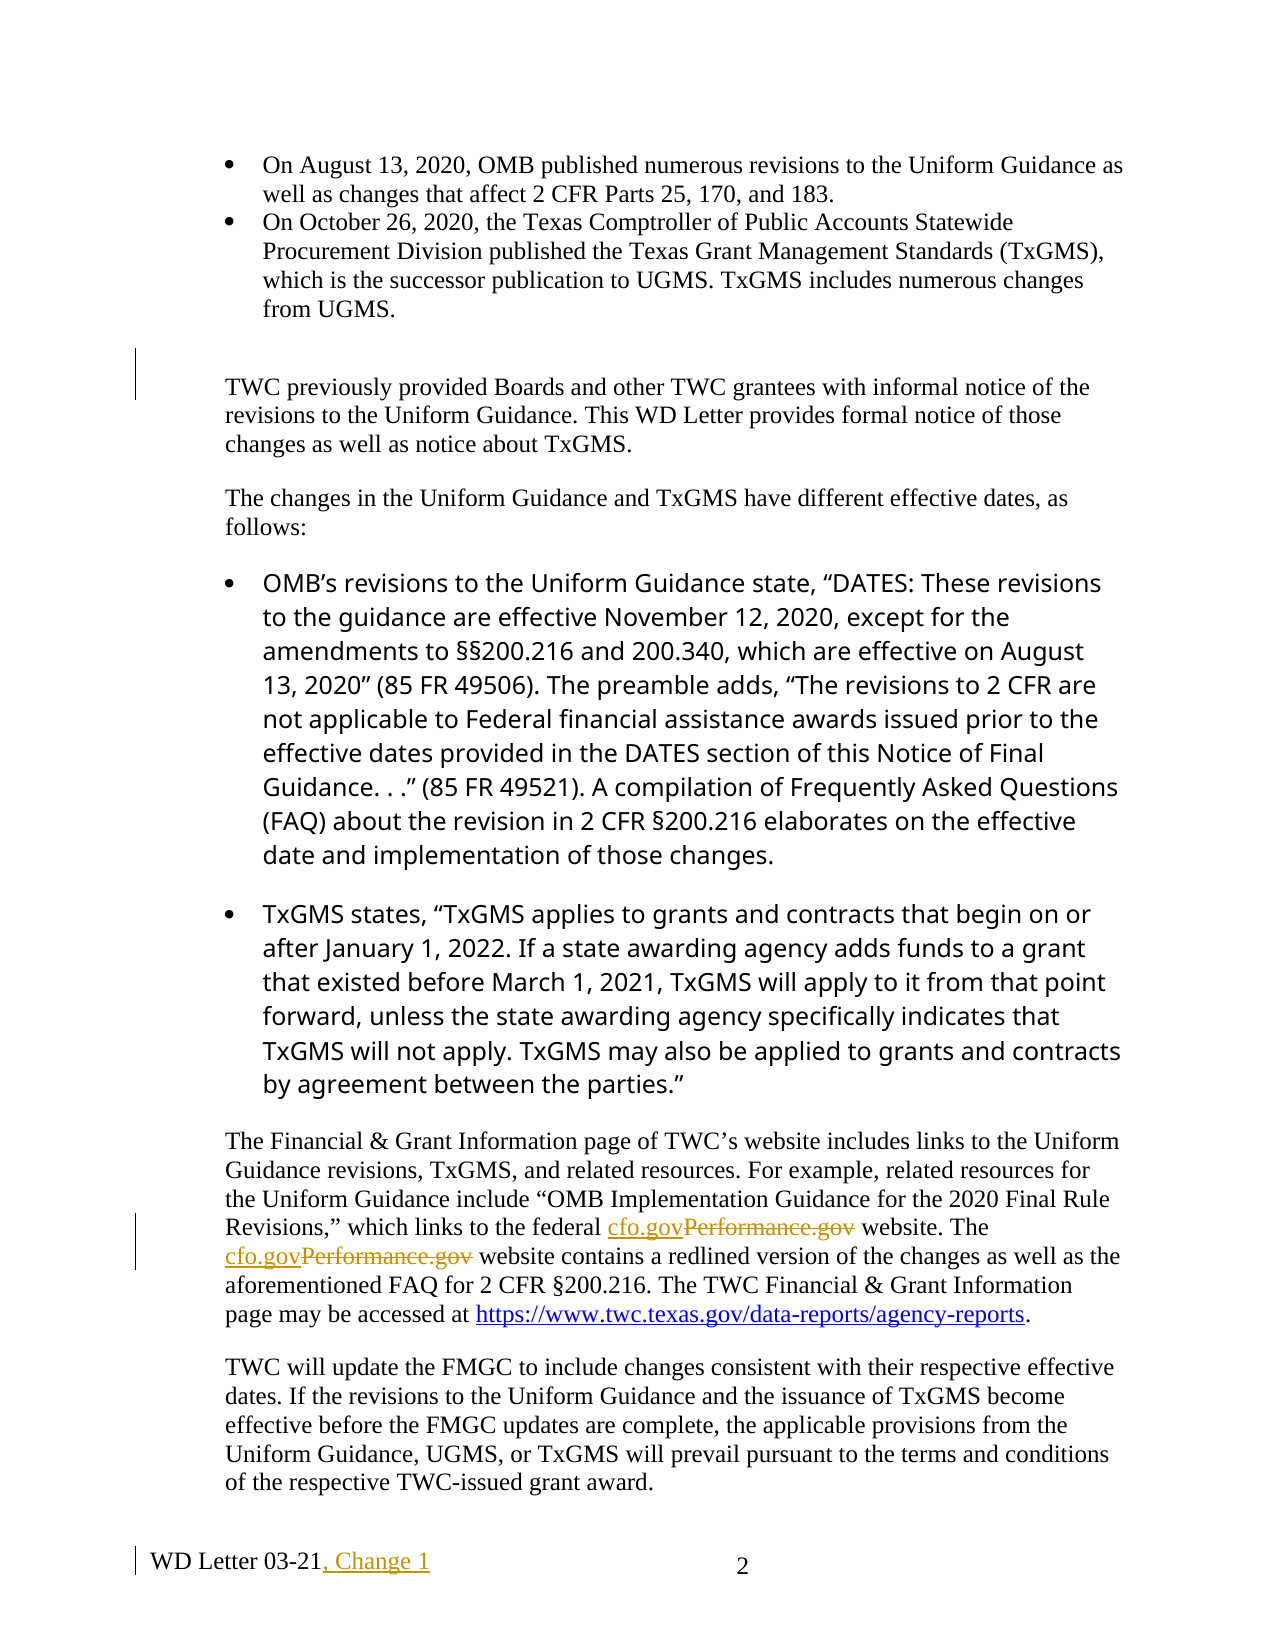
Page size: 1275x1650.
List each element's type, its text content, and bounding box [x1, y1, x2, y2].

text TWC previously provided Boards and other TWC grantees with informal notice of the revisions to the Uniform Guidance. This WD Letter provides formal notice of those changes as well as notice about TxGMS. [225, 372, 1125, 458]
list On October 26, 2020, the Texas Comptroller of Public Accounts Statewide Procurement Division published the Texas Grant Management Standards (TxGMS), which is the successor publication to UGMS. TxGMS includes numerous changes from UGMS. [225, 207, 1125, 322]
text The changes in the Uniform Guidance and TxGMS have different effective dates, as follows: [225, 483, 1125, 540]
text TWC will update the FMGC to include changes consistent with their respective effective dates. If the revisions to the Uniform Guidance and the issuance of TxGMS become effective before the FMGC updates are complete, the applicable provisions from the Uniform Guidance, UGMS, or TxGMS will prevail pursuant to the terms and conditions of the respective TWC-issued grant award. [225, 1352, 1125, 1496]
text The Financial & Grant Information page of TWC’s website includes links to the Uniform Guidance revisions, TxGMS, and related resources. For example, related resources for the Uniform Guidance include “OMB Implementation Guidance for the 2020 Final Rule Revisions,” which links to the federal website. The website contains a redlined version of the changes as well as the aforementioned FAQ for 2 CFR §200.216. The TWC Financial & Grant Information page may be accessed at https://www.twc.texas.gov/data-reports/agency-reports. [225, 1126, 1125, 1327]
list TxGMS states, “TxGMS applies to grants and contracts that begin on or after January 1, 2022. If a state awarding agency adds funds to a grant that existed before March 1, 2021, TxGMS will apply to it from that point forward, unless the state awarding agency specifically indicates that TxGMS will not apply. TxGMS may also be applied to grants and contracts by agreement between the parties.” [225, 897, 1125, 1101]
list On August 13, 2020, OMB published numerous revisions to the Uniform Guidance as well as changes that affect 2 CFR Parts 25, 170, and 183. [225, 150, 1125, 207]
list OMB’s revisions to the Uniform Guidance state, “DATES: These revisions to the guidance are effective November 12, 2020, except for the amendments to §§200.216 and 200.340, which are effective on August 13, 2020” (85 FR 49506). The preamble adds, “The revisions to 2 CFR are not applicable to Federal financial assistance awards issued prior to the effective dates provided in the DATES section of this Notice of Final Guidance. . .” (85 FR 49521). A compilation of Frequently Asked Questions (FAQ) about the revision in 2 CFR §200.216 elaborates on the effective date and implementation of those changes. [225, 565, 1125, 872]
